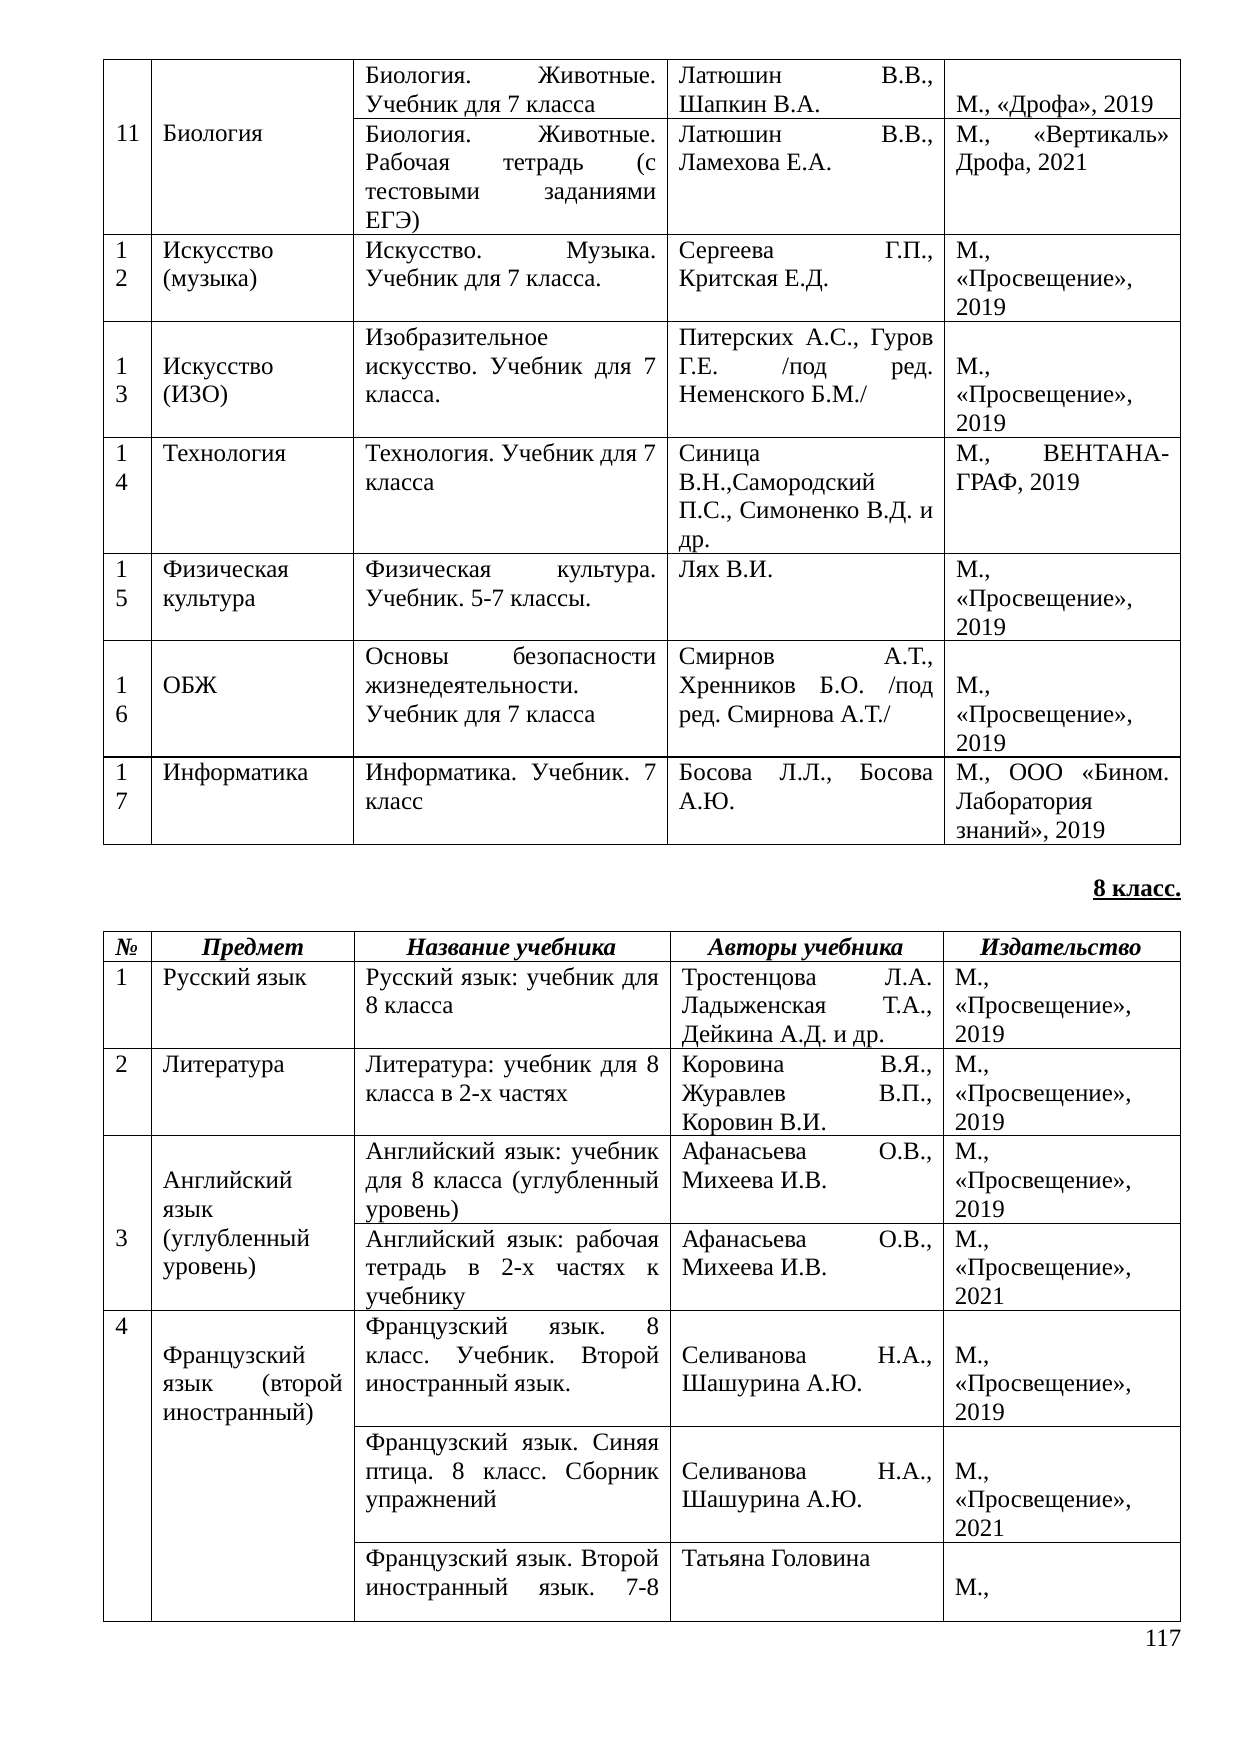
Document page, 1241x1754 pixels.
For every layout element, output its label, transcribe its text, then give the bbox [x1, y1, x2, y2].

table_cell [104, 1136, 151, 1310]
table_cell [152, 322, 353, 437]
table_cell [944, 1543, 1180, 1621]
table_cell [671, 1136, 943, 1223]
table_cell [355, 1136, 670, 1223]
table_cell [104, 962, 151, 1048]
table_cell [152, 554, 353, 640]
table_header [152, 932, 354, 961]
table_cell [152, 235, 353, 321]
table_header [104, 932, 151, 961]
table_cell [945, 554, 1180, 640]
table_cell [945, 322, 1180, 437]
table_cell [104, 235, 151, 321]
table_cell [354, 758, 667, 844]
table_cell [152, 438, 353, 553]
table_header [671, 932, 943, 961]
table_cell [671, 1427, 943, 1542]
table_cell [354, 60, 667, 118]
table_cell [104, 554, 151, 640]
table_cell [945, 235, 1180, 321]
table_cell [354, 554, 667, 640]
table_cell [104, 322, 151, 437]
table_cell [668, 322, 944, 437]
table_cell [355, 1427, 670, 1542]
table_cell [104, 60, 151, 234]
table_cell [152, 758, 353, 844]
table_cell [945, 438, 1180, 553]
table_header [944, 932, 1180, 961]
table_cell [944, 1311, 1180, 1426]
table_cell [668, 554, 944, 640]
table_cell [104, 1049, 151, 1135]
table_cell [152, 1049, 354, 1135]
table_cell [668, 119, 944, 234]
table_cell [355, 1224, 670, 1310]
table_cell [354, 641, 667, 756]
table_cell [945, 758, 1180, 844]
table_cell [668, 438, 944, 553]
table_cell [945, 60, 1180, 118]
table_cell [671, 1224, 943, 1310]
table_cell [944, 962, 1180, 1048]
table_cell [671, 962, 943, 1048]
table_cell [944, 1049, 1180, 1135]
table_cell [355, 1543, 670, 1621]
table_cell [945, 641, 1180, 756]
text 8 класс. [103, 873, 1181, 902]
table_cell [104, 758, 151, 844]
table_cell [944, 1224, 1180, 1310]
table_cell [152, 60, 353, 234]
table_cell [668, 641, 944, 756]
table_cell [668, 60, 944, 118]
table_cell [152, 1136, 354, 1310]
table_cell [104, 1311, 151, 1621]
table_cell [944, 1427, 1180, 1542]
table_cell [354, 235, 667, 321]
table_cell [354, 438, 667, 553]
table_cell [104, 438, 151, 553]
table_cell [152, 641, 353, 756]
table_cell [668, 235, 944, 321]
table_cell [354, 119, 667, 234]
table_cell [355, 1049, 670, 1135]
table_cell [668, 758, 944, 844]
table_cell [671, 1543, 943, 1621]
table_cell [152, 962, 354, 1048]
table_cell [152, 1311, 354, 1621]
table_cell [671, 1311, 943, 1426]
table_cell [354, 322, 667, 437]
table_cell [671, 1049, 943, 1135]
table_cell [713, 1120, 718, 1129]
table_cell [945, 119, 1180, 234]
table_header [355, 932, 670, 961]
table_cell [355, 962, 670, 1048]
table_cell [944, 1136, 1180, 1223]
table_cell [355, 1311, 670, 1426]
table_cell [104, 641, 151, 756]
